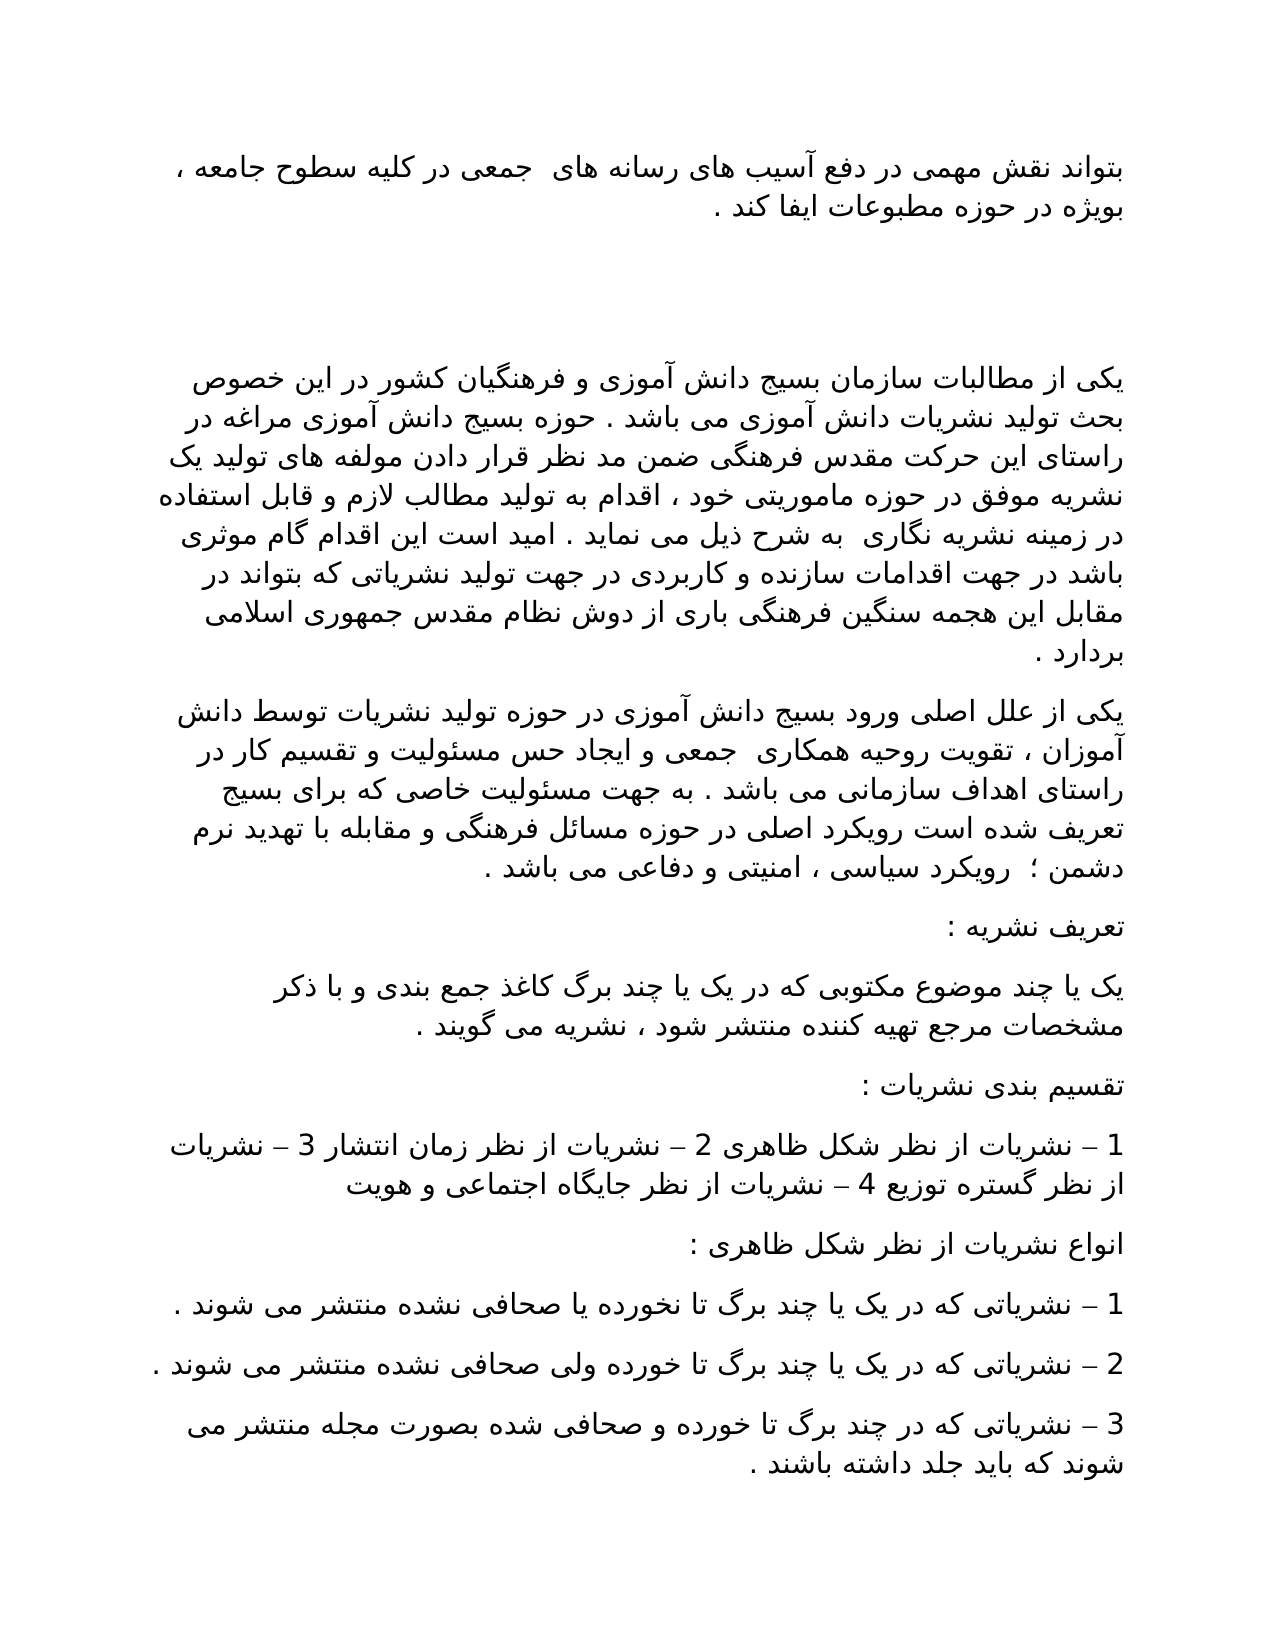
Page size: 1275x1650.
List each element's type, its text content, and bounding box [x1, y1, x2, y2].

text یک یا چند موضوع مکتوبی که در یک یا چند برگ کاغذ جمع بندی و با ذکر مشخصات مرجع تهیه کننده منتشر شود ، نشریه می گویند . [150, 969, 1125, 1042]
text 3 – نشریاتی که در چند برگ تا خورده و صحافی شده بصورت مجله منتشر می شوند که باید جلد داشته باشند . [150, 1407, 1125, 1480]
text تعریف نشریه : [150, 910, 1125, 944]
text یکی از علل اصلی ورود بسیج دانش آموزی در حوزه تولید نشریات توسط دانش آموزان ، تقویت روحیه همکاری جمعی و ایجاد حس مسئولیت و تقسیم کار در راستای اهداف سازمانی می باشد . به جهت مسئولیت خاصی که برای بسیج تعریف شده است رویکرد اصلی در حوزه مسائل فرهنگی و مقابله با تهدید نرم دشمن ؛ رویکرد سیاسی ، امنیتی و دفاعی می باشد . [150, 694, 1125, 884]
text یکی از مطالبات سازمان بسیج دانش آموزی و فرهنگیان کشور در این خصوص بحث تولید نشریات دانش آموزی می باشد . حوزه بسیج دانش آموزی مراغه در راستای این حرکت مقدس فرهنگی ضمن مد نظر قرار دادن مولفه های تولید یک نشریه موفق در حوزه ماموریتی خود ، اقدام به تولید مطالب لازم و قابل استفاده در زمینه نشریه نگاری به شرح ذیل می نماید . امید است این اقدام گام موثری باشد در جهت اقدامات سازنده و کاربردی در جهت تولید نشریاتی که بتواند در مقابل این هجمه سنگین فرهنگی باری از دوش نظام مقدس جمهوری اسلامی بردارد . [150, 362, 1125, 668]
text تقسیم بندی نشریات : [150, 1068, 1125, 1102]
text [150, 150, 1125, 223]
text 1 – نشریاتی که در یک یا چند برگ تا نخورده یا صحافی نشده منتشر می شوند . [150, 1287, 1125, 1321]
text 2 – نشریاتی که در یک یا چند برگ تا خورده ولی صحافی نشده منتشر می شوند . [150, 1347, 1125, 1381]
text 1 – نشریات از نظر شکل ظاهری 2 – نشریات از نظر زمان انتشار 3 – نشریات از نظر گستره توزیع 4 – نشریات از نظر جایگاه اجتماعی و هویت [150, 1128, 1125, 1201]
text انواع نشریات از نظر شکل ظاهری : [150, 1227, 1125, 1261]
